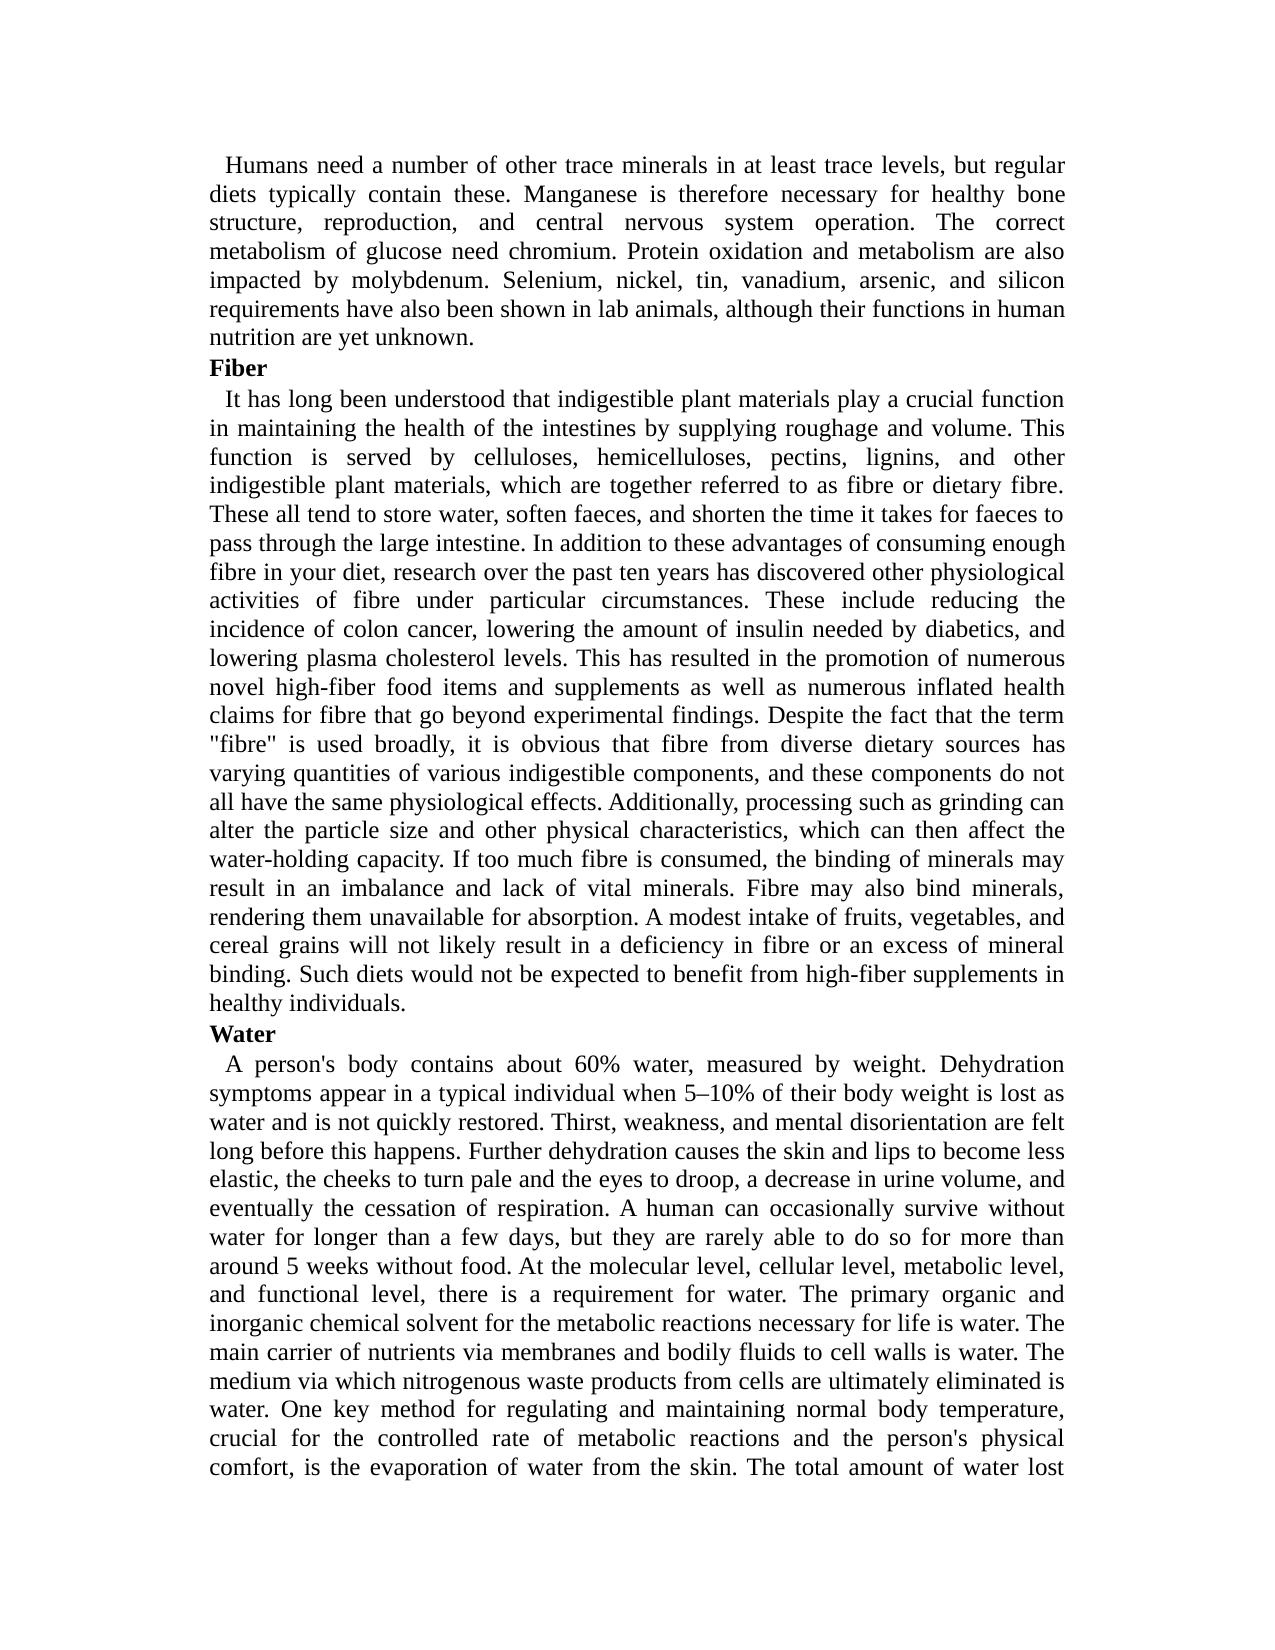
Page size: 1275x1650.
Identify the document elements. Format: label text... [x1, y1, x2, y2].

text Fiber [209, 353, 1066, 382]
text Humans need a number of other trace minerals in at least trace levels, but regular diets typically contain these. Manganese is therefore necessary for healthy bone structure, reproduction, and central nervous system operation. The correct metabolism of glucose need chromium. Protein oxidation and metabolism are also impacted by molybdenum. Selenium, nickel, tin, vanadium, arsenic, and silicon requirements have also been shown in lab animals, although their functions in human nutrition are yet unknown. [209, 150, 1066, 351]
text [209, 1049, 1066, 1481]
text It has long been understood that indigestible plant materials play a crucial function in maintaining the health of the intestines by supplying roughage and volume. This function is served by celluloses, hemicelluloses, pectins, lignins, and other indigestible plant materials, which are together referred to as fibre or dietary fibre. These all tend to store water, soften faeces, and shorten the time it takes for faeces to pass through the large intestine. In addition to these advantages of consuming enough fibre in your diet, research over the past ten years has discovered other physiological activities of fibre under particular circumstances. These include reducing the incidence of colon cancer, lowering the amount of insulin needed by diabetics, and lowering plasma cholesterol levels. This has resulted in the promotion of numerous novel high-fiber food items and supplements as well as numerous inflated health claims for fibre that go beyond experimental findings. Despite the fact that the term "fibre" is used broadly, it is obvious that fibre from diverse dietary sources has varying quantities of various indigestible components, and these components do not all have the same physiological effects. Additionally, processing such as grinding can alter the particle size and other physical characteristics, which can then affect the water-holding capacity. If too much fibre is consumed, the binding of minerals may result in an imbalance and lack of vital minerals. Fibre may also bind minerals, rendering them unavailable for absorption. A modest intake of fruits, vegetables, and cereal grains will not likely result in a deficiency in fibre or an excess of mineral binding. Such diets would not be expected to benefit from high-fiber supplements in healthy individuals. [209, 384, 1066, 1017]
text Water [209, 1019, 1066, 1047]
